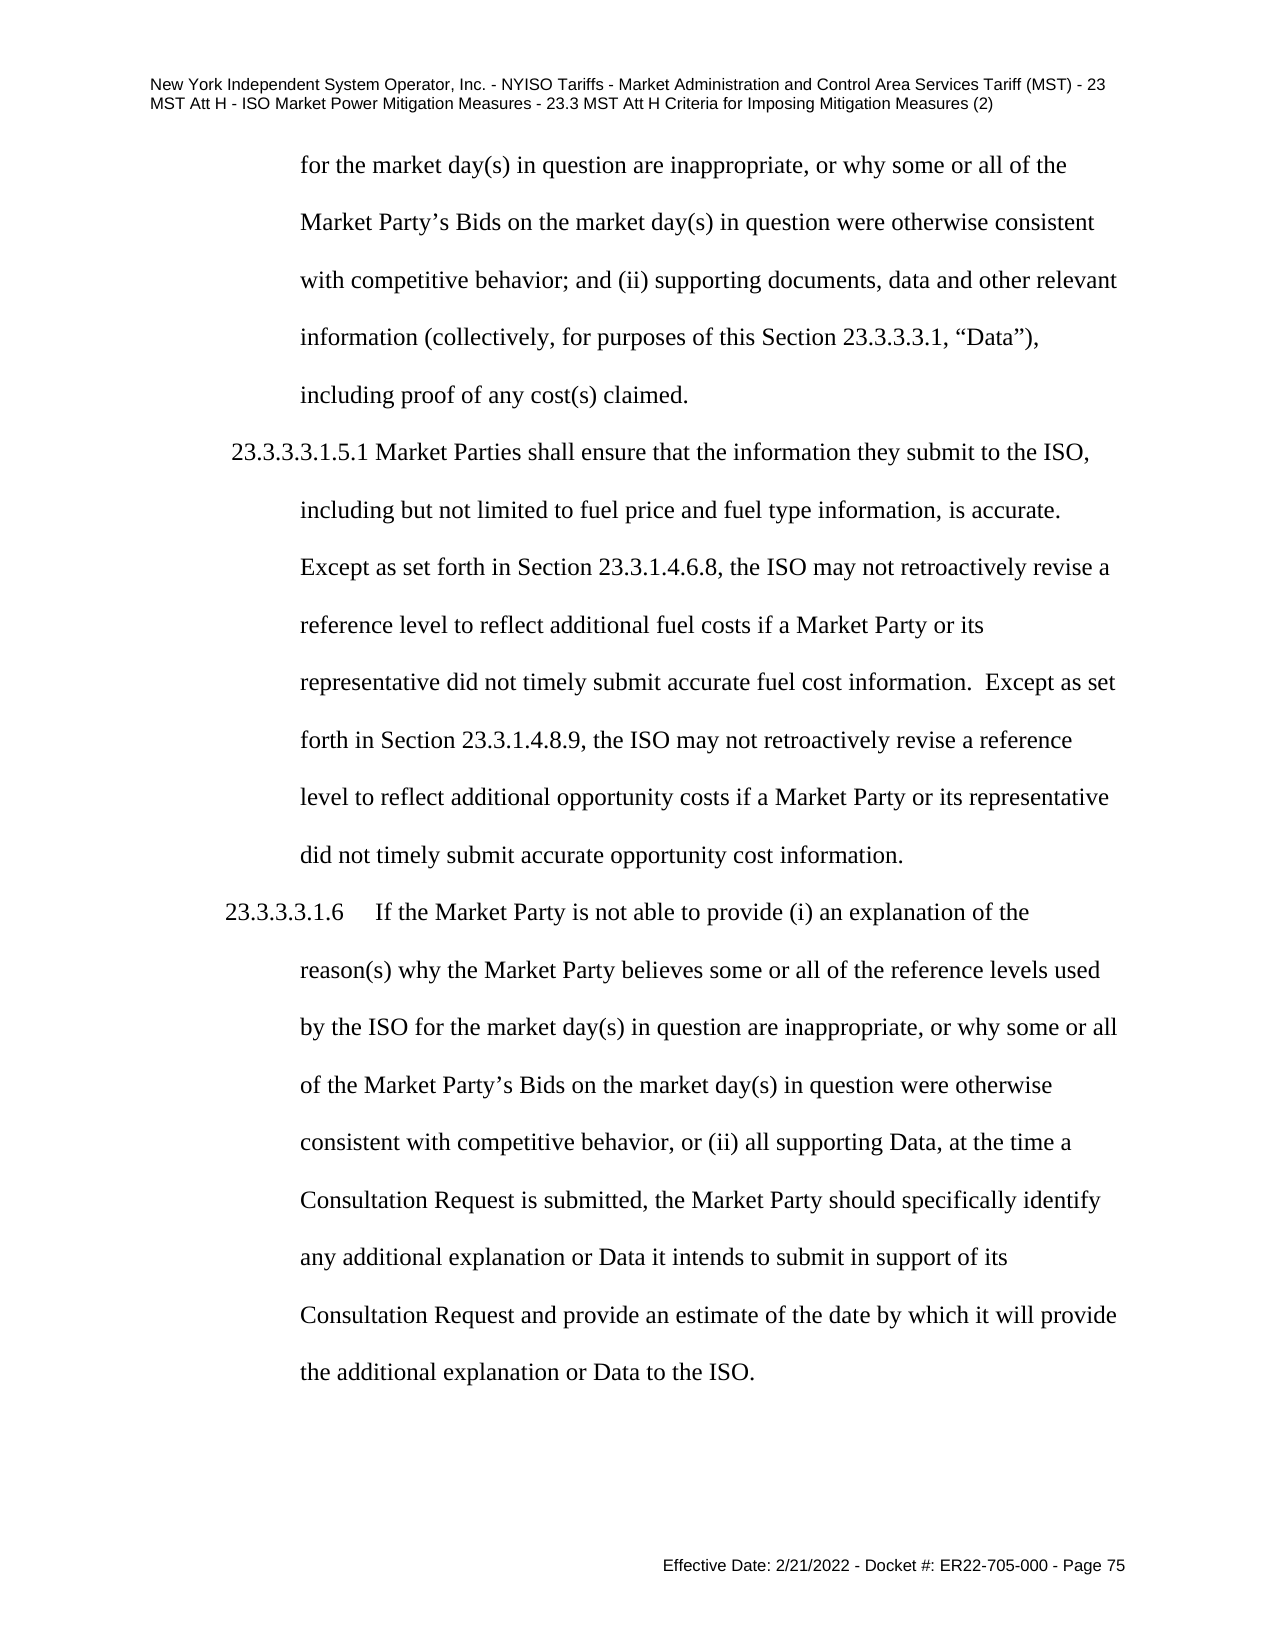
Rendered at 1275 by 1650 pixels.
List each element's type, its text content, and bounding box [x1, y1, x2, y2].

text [225, 150, 1125, 409]
text 23.3.3.3.1.6 If the Market Party is not able to provide (i) an explanation of the reason(s) why the Market Party believes some or all of the reference levels used by the ISO for the market day(s) in question are inappropriate, or why some or all of the Market Party’s Bids on the market day(s) in question were otherwise consistent with competitive behavior, or (ii) all supporting Data, at the time a Consultation Request is submitted, the Market Party should specifically identify any additional explanation or Data it intends to submit in support of its Consultation Request and provide an estimate of the date by which it will provide the additional explanation or Data to the ISO. [225, 897, 1125, 1386]
subtitle 23.3.3.3.1.5.1 Market Parties shall ensure that the information they submit to the ISO, including but not limited to fuel price and fuel type information, is accurate. Except as set forth in Section 23.3.1.4.6.8, the ISO may not retroactively revise a reference level to reflect additional fuel costs if a Market Party or its representative did not timely submit accurate fuel cost information. Except as set forth in Section 23.3.1.4.8.9, the ISO may not retroactively revise a reference level to reflect additional opportunity costs if a Market Party or its representative did not timely submit accurate opportunity cost information. [225, 437, 1125, 869]
